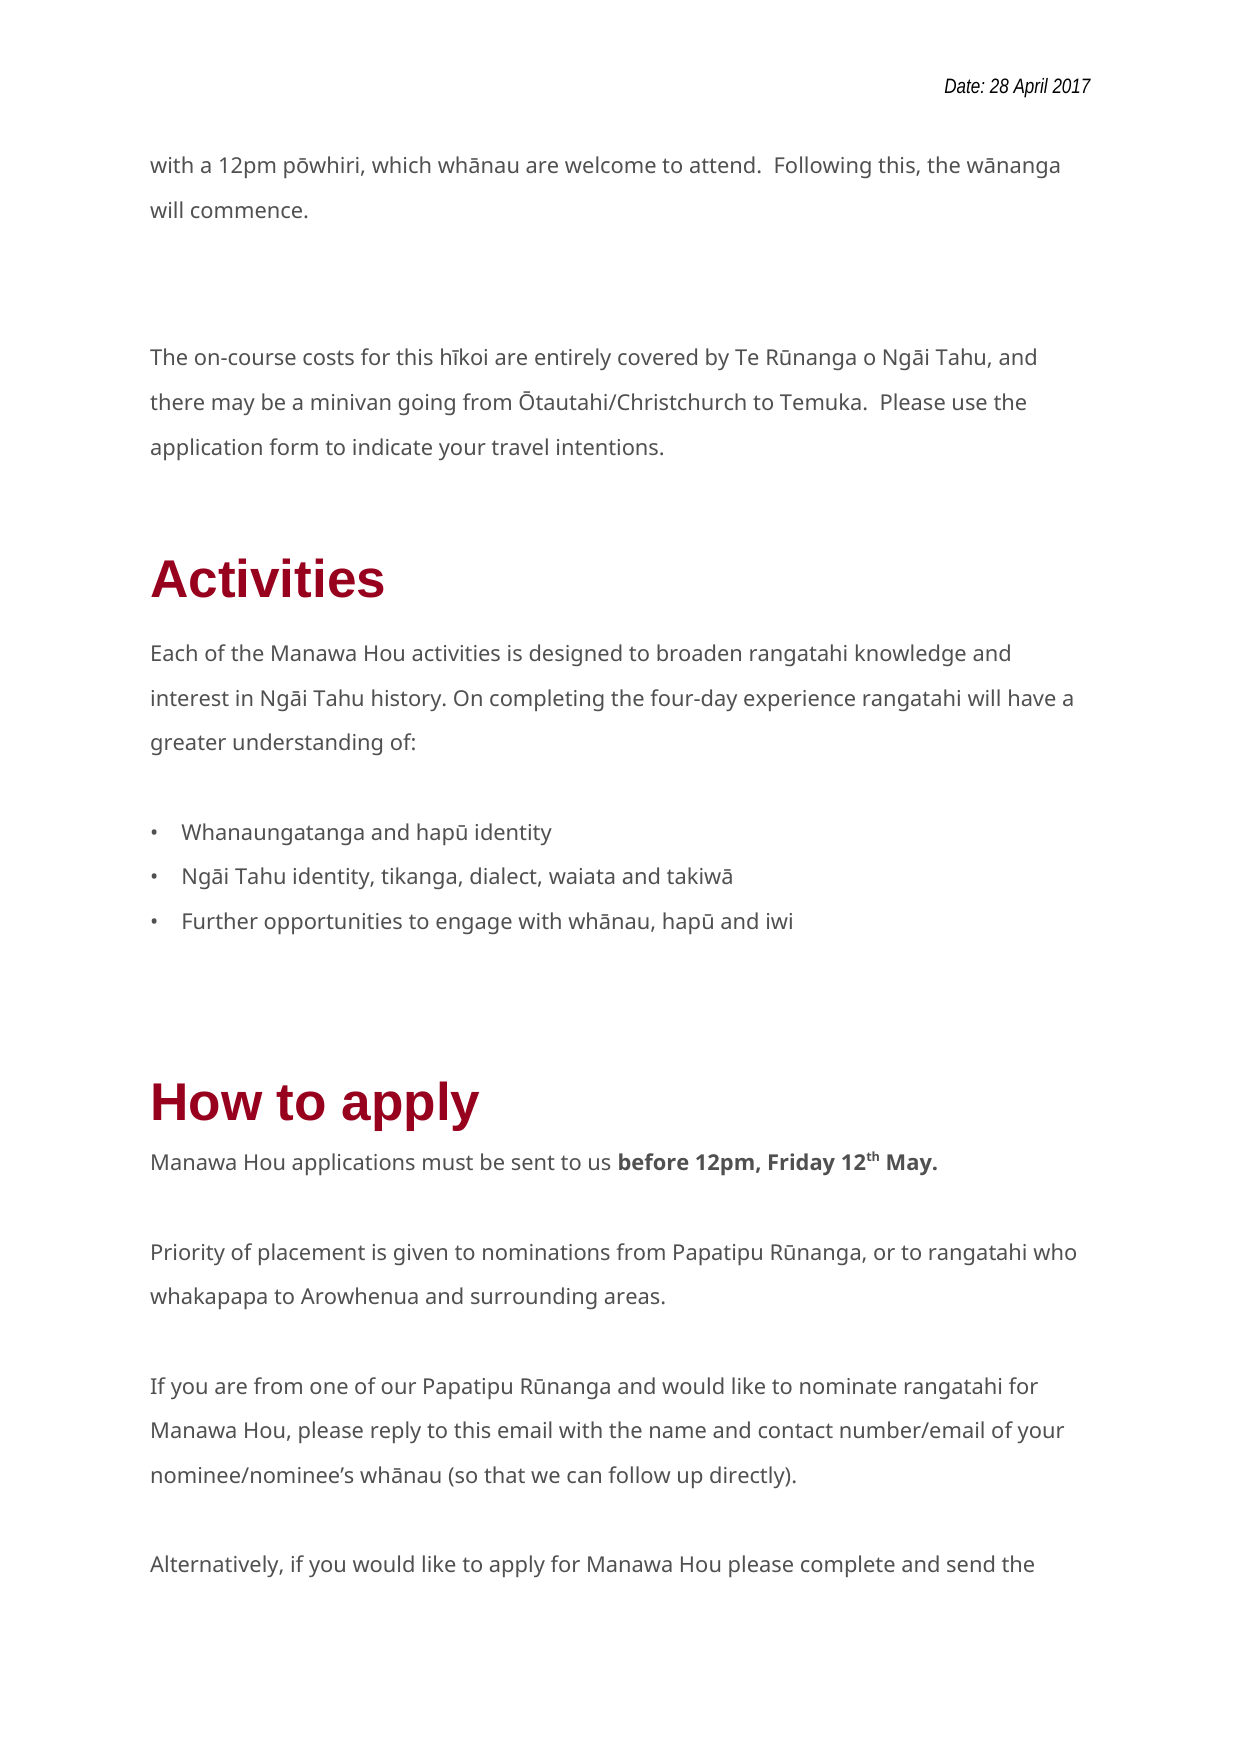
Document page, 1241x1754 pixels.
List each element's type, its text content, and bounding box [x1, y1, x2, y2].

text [150, 150, 1090, 224]
text The on-course costs for this hīkoi are entirely covered by Te Rūnanga o Ngāi Tahu, and there may be a minivan going from Ōtautahi/Christchurch to Temuka. Please use the application form to indicate your travel intentions. [150, 342, 1090, 462]
text Manawa Hou applications must be sent to us before 12pm, Friday 12th May. Priority of placement is given to nominations from Papatipu Rūnanga, or to rangatahi who whakapapa to Arowhenua and surrounding areas. [150, 1147, 1090, 1311]
text Each of the Manawa Hou activities is designed to broaden rangatahi knowledge and interest in Ngāi Tahu history. On completing the four-day experience rangatahi will have a greater understanding of: • Whanaungatanga and hapū identity • Ngāi Tahu identity, tikanga, dialect, waiata and takiwā • Further opportunities to engage with whānau, hapū and iwi [150, 638, 1090, 979]
text Activities [150, 548, 1090, 609]
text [150, 1371, 1090, 1579]
text How to apply [150, 1071, 1090, 1132]
